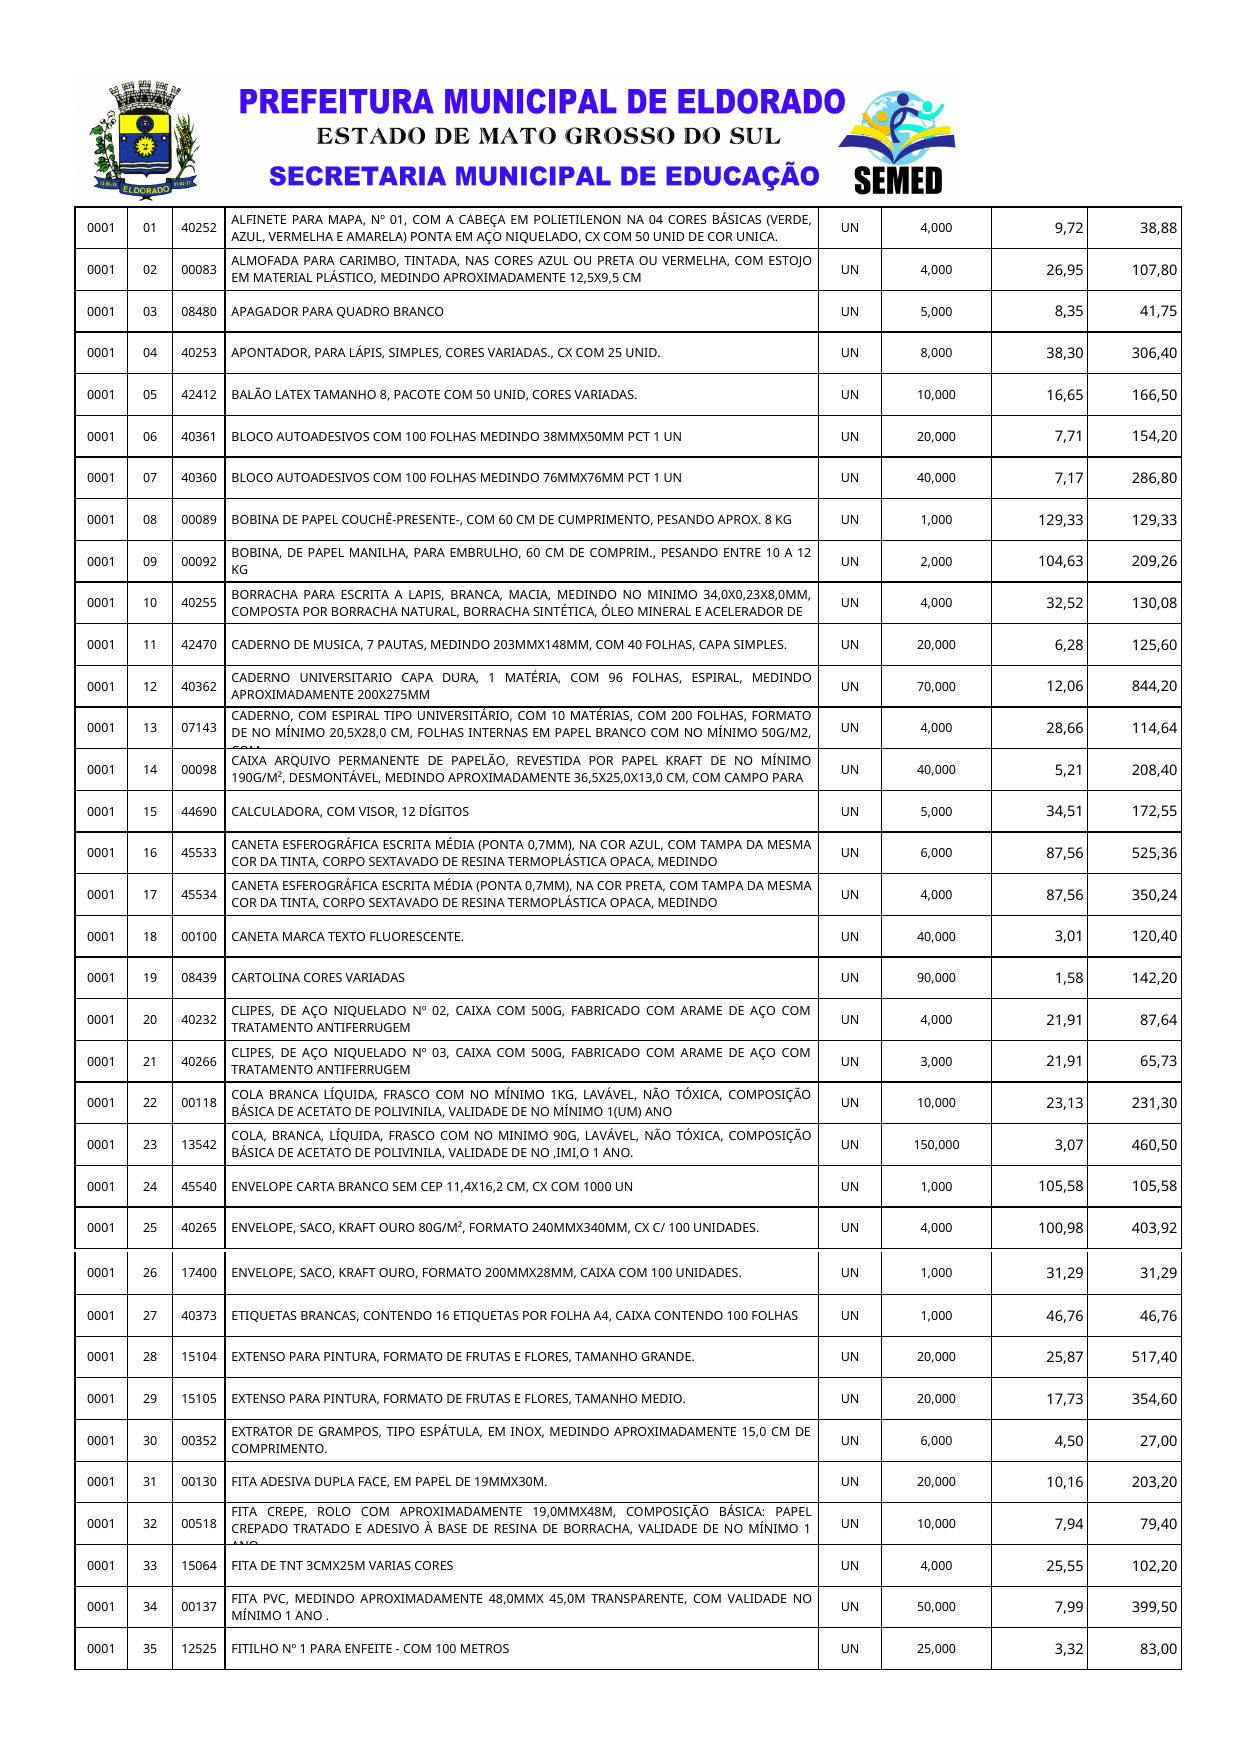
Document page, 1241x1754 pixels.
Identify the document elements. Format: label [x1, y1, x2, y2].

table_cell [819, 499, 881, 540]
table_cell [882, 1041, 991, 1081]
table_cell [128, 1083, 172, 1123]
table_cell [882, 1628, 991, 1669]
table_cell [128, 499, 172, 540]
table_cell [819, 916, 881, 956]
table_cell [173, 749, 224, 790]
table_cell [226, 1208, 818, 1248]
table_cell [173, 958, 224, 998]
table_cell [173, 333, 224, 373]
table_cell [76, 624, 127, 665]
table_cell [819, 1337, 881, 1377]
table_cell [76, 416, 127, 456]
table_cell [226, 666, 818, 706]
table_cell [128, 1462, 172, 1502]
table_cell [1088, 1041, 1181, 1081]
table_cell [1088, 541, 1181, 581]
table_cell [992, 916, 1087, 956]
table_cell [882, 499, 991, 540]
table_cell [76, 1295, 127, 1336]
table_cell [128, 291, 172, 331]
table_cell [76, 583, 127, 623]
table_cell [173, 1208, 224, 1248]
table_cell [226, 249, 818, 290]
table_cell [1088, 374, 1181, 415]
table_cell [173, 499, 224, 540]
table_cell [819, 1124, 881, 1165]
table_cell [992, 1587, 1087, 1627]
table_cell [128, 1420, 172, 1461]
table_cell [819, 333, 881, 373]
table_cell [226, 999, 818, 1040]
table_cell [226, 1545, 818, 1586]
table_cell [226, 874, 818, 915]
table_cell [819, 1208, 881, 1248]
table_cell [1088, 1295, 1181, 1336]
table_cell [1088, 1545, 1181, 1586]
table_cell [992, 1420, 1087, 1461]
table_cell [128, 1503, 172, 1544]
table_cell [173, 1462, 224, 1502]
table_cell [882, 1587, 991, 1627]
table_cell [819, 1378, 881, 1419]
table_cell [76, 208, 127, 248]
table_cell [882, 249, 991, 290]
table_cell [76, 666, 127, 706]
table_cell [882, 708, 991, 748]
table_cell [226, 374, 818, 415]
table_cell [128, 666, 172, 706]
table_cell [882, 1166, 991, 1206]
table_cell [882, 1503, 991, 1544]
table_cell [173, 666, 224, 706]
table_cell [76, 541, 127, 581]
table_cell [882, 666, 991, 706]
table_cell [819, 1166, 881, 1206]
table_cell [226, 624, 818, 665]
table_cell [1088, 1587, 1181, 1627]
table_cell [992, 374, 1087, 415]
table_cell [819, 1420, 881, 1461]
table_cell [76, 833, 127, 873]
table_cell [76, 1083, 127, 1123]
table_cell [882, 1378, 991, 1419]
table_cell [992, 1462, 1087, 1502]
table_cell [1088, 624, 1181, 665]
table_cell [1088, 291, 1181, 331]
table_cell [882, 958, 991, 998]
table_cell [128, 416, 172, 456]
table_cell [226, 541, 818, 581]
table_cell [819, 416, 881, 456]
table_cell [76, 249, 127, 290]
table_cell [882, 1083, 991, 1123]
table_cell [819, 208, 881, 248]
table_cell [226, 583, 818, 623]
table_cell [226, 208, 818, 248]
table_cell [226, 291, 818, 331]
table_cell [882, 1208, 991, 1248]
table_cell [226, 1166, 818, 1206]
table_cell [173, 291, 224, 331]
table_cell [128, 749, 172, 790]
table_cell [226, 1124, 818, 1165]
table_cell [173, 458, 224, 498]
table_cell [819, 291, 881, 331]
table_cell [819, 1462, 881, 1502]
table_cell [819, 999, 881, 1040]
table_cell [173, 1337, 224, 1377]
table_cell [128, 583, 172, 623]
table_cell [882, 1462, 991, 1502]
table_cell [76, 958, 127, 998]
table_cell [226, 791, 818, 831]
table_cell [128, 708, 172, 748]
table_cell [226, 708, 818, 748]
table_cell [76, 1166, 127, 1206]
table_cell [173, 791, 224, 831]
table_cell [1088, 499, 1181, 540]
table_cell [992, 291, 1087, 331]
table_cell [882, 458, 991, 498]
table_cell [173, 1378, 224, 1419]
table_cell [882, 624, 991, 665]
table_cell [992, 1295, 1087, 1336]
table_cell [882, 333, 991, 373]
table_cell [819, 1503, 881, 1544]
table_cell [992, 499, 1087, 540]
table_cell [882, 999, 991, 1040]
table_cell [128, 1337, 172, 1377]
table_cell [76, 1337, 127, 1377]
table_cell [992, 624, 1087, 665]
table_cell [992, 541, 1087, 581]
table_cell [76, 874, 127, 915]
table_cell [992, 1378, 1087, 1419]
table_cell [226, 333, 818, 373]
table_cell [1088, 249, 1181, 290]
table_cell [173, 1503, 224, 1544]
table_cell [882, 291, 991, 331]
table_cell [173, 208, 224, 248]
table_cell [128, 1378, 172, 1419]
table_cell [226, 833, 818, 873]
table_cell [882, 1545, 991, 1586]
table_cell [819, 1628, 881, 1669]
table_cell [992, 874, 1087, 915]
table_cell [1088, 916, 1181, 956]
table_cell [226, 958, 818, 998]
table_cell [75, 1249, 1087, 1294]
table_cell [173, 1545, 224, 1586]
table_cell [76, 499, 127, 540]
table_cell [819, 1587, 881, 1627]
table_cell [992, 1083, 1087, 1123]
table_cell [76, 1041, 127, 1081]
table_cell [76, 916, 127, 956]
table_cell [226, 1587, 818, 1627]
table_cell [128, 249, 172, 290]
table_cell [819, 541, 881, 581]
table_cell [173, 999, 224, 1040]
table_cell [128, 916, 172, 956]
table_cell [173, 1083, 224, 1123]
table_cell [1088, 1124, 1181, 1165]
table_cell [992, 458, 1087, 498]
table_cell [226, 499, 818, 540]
picture [75, 73, 961, 206]
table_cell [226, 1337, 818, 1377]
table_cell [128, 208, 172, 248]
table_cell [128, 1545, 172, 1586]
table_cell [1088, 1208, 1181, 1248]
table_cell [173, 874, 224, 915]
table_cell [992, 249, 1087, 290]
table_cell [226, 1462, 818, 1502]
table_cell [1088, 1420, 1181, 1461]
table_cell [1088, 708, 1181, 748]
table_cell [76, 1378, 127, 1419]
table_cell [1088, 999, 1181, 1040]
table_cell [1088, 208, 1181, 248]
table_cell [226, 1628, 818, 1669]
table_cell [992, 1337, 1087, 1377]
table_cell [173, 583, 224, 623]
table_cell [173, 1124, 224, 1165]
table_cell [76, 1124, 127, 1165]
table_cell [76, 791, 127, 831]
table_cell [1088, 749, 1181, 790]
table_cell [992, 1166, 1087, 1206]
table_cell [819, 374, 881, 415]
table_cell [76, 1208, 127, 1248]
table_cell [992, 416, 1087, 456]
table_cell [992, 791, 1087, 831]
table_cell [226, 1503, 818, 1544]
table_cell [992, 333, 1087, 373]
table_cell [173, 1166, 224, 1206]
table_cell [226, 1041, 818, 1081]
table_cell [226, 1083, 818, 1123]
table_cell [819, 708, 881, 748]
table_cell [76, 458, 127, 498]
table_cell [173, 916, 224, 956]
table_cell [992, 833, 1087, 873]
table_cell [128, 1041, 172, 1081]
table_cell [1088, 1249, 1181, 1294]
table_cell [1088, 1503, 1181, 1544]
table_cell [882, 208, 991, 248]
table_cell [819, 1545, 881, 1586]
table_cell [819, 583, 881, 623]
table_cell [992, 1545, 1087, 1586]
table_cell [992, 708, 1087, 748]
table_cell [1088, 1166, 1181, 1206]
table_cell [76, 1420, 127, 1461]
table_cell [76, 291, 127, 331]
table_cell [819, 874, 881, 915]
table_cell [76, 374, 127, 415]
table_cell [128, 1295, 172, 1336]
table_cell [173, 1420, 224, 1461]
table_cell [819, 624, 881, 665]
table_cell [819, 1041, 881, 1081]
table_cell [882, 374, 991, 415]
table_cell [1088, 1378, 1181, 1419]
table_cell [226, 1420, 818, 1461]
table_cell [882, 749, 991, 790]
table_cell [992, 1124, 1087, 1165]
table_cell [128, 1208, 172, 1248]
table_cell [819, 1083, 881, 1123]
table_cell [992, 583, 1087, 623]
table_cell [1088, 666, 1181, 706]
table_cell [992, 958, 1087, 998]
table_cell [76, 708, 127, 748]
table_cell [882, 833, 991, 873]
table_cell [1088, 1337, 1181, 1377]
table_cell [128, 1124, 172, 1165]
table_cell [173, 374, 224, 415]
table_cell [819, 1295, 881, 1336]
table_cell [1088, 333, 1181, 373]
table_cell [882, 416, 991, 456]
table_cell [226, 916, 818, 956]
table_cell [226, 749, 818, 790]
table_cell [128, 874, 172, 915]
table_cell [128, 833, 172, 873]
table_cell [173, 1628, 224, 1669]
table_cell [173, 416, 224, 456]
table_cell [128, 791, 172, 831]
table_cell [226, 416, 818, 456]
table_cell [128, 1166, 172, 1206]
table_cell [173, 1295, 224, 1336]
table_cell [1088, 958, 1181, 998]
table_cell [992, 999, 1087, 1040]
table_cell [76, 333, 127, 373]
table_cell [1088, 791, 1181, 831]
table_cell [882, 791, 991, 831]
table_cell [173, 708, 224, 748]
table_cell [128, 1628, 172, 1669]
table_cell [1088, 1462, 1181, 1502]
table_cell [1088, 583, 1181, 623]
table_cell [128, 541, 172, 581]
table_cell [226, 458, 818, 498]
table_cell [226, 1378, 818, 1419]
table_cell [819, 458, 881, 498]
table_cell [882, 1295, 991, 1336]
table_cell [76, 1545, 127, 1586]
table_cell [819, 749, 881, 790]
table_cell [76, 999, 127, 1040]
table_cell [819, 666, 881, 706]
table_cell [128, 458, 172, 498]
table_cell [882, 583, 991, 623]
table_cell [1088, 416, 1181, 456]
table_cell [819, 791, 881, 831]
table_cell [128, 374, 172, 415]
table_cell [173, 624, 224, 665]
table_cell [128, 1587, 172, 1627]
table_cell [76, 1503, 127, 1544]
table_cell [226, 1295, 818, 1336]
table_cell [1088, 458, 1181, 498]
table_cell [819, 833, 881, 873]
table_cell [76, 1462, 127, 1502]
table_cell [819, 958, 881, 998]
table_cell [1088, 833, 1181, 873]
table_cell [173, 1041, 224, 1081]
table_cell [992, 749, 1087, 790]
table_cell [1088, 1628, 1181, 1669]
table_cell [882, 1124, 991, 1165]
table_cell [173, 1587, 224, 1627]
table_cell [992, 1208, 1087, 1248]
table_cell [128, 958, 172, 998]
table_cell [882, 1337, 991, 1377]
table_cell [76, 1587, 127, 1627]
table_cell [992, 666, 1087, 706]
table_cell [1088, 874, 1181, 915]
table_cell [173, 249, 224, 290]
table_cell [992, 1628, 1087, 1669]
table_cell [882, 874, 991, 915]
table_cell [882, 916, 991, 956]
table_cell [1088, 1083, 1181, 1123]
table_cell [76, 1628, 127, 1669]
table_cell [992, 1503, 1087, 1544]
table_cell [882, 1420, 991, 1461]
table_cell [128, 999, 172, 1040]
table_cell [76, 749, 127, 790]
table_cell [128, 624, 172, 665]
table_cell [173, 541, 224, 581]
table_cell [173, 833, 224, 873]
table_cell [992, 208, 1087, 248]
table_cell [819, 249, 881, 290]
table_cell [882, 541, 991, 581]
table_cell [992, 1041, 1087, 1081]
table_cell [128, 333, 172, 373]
